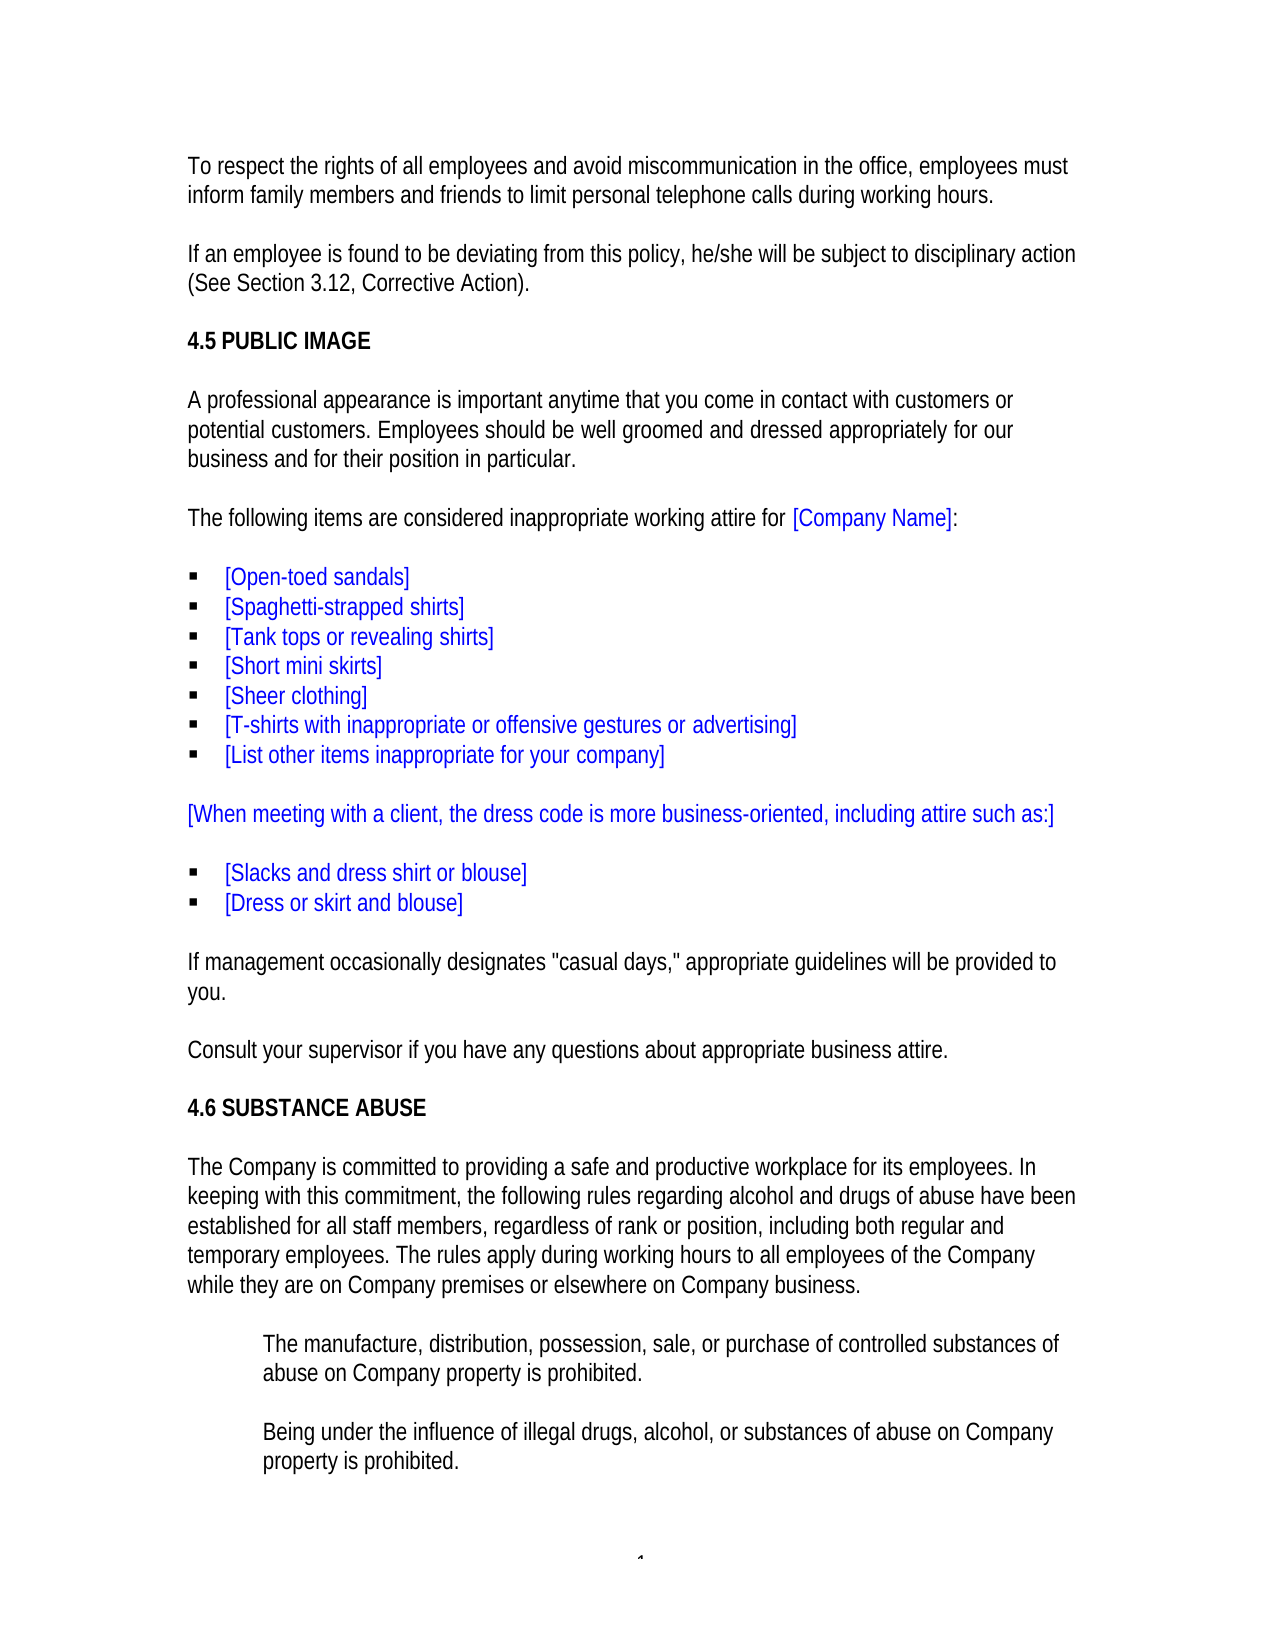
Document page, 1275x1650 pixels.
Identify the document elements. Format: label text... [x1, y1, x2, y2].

subtitle SUBSTANCE ABUSE [187, 1093, 1114, 1122]
list [Sheer clothing] [187, 681, 1114, 709]
list [Dress or skirt and blouse] [187, 888, 1114, 917]
list [List other items inappropriate for your company] [187, 740, 1114, 769]
text If an employee is found to be deviating from this policy, he/she will be subject to disciplinary action (See Section 3.12, Corrective Action). [187, 239, 1114, 297]
text To respect the rights of all employees and avoid miscommunication in the office, employees must inform family members and friends to limit personal telephone calls during working hours. [187, 151, 1079, 209]
list [T-shirts with inappropriate or offensive gestures or advertising] [187, 710, 1114, 739]
text Being under the influence of illegal drugs, alcohol, or substances of abuse on Company property is prohibited. [263, 1417, 1057, 1475]
text The Company is committed to providing a safe and productive workplace for its employees. In keeping with this commitment, the following rules regarding alcohol and drugs of abuse have been established for all staff members, regardless of rank or position, including both regular and temporary employees. The rules apply during working hours to all employees of the Company while they are on Company premises or elsewhere on Company business. [187, 1152, 1080, 1298]
list [Open-toed sandals] [187, 562, 1114, 591]
text The manufacture, distribution, possession, sale, or purchase of controlled substances of abuse on Company property is prohibited. [263, 1328, 1079, 1387]
text Consult your supervisor if you have any questions about appropriate business attire. [187, 1035, 1114, 1064]
list [Spaghetti-strapped shirts] [187, 592, 1114, 621]
text A professional appearance is important anytime that you come in contact with customers or potential customers. Employees should be well groomed and dressed appropriately for our business and for their position in particular. [187, 385, 1016, 473]
text If management occasionally designates "casual days," appropriate guidelines will be provided to you. [187, 947, 1079, 1005]
list [Slacks and dress shirt or blouse] [187, 858, 1114, 887]
text [When meeting with a client, the dress code is more business-oriented, including attire such as:] [187, 799, 1114, 828]
list [Short mini skirts] [187, 651, 1114, 680]
subtitle PUBLIC IMAGE [187, 326, 1114, 355]
text The following items are considered inappropriate working attire for [Company Name]: [187, 503, 1114, 532]
list [Tank tops or revealing shirts] [187, 621, 1114, 650]
